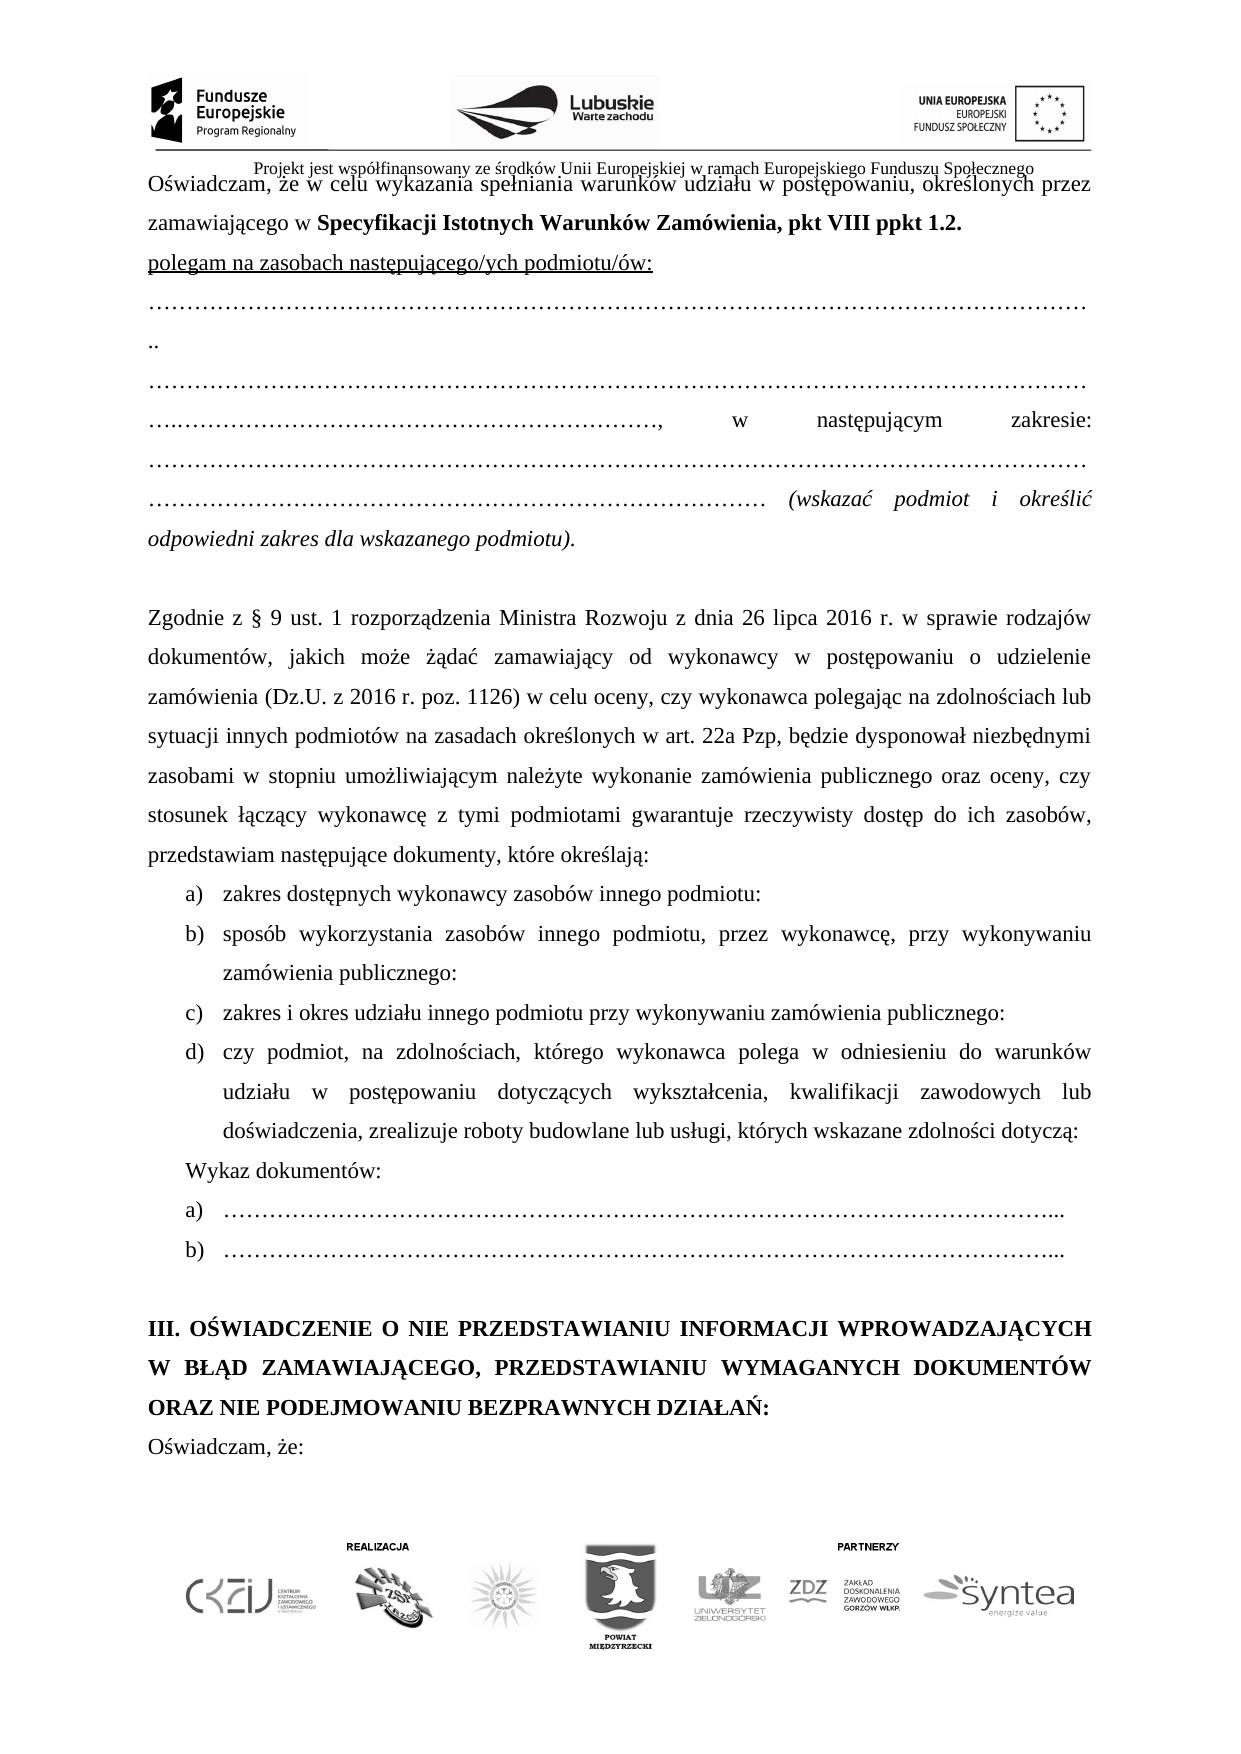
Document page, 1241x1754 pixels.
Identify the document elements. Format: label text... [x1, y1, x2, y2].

text ..……………………………………………………………………………………………………………….………………………………………………………, w następującym zakresie: …………………………………………………………………………………………………………………………………………………………………………………… (wskazać podmiot i określić odpowiedni zakres dla wskazanego podmiotu). [148, 328, 1093, 551]
text Wykaz dokumentów: [185, 1157, 1093, 1183]
text polegam na zasobach następującego/ych podmiotu/ów: …………………………………………………………………………………………………………… [148, 249, 1093, 314]
list ………………………………………………………………………………………………... [185, 1236, 1093, 1262]
list sposób wykorzystania zasobów innego podmiotu, przez wykonawcę, przy wykonywaniu zamówienia publicznego: [185, 920, 1093, 986]
text Zgodnie z § 9 ust. 1 rozporządzenia Ministra Rozwoju z dnia 26 lipca 2016 r. w sprawie rodzajów dokumentów, jakich może żądać zamawiający od wykonawcy w postępowaniu o udzielenie zamówienia (Dz.U. z 2016 r. poz. 1126) w celu oceny, czy wykonawca polegając na zdolnościach lub sytuacji innych podmiotów na zasadach określonych w art. 22a Pzp, będzie dysponował niezbędnymi zasobami w stopniu umożliwiającym należyte wykonanie zamówienia publicznego oraz oceny, czy stosunek łączący wykonawcę z tymi podmiotami gwarantuje rzeczywisty dostęp do ich zasobów, przedstawiam następujące dokumenty, które określają: [148, 604, 1093, 867]
picture [450, 75, 660, 146]
list ………………………………………………………………………………………………... [185, 1196, 1093, 1222]
list czy podmiot, na zdolnościach, którego wykonawca polega w odniesieniu do warunków udziału w postępowaniu dotyczących wykształcenia, kwalifikacji zawodowych lub doświadczenia, zrealizuje roboty budowlane lub usługi, których wskazane zdolności dotyczą: [185, 1038, 1093, 1143]
list zakres i okres udziału innego podmiotu przy wykonywaniu zamówienia publicznego: [185, 999, 1093, 1025]
list zakres dostępnych wykonawcy zasobów innego podmiotu: [185, 880, 1093, 907]
text III. OŚWIADCZENIE O NIE PRZEDSTAWIANIU INFORMACJI WPROWADZAJĄCYCH W BŁĄD ZAMAWIAJĄCEGO, PRZEDSTAWIANIU WYMAGANYCH DOKUMENTÓW ORAZ NIE PODEJMOWANIU BEZPRAWNYCH DZIAŁAŃ: [148, 1314, 1093, 1420]
picture [147, 73, 311, 146]
text Oświadczam, że: [148, 1433, 1093, 1459]
picture [900, 83, 1093, 146]
text Oświadczam, że w celu wykazania spełniania warunków udziału w postępowaniu, określonych przez zamawiającego w Specyfikacji Istotnych Warunków Zamówienia, pkt VIII ppkt 1.2. [148, 170, 1093, 236]
